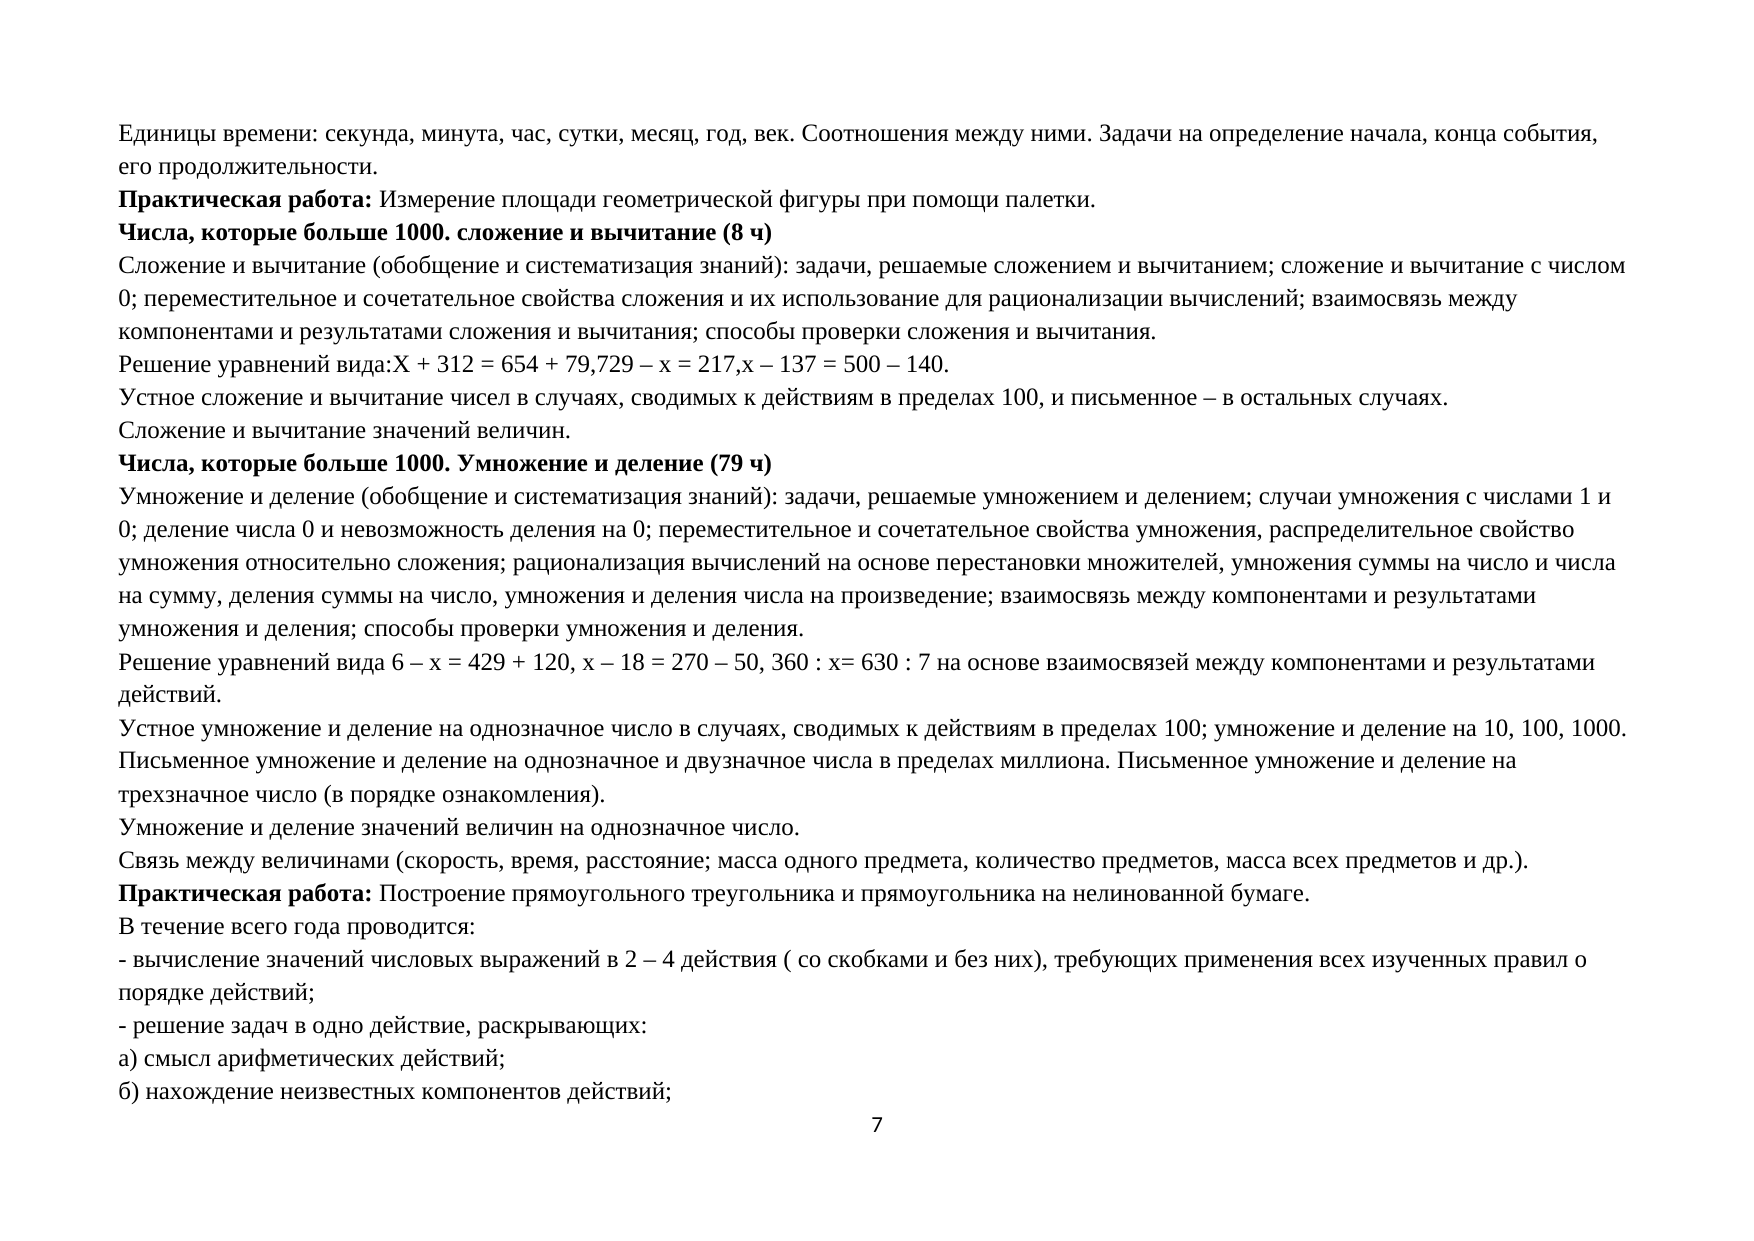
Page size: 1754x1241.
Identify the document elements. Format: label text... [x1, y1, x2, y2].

text Числа, которые больше 1000. сложение и вычитание (8 ч) [118, 217, 1636, 246]
text - вычисление значений числовых выражений в 2 – 4 действия ( со скобками и без них), требующих применения всех изученных правил о порядке действий; [118, 944, 1636, 1006]
text Умножение и деление (обобщение и систематизация знаний): задачи, решаемые умножением и делением; случаи умножения с числами 1 и 0; деление числа 0 и невозможность деления на 0; переместительное и сочетательное свойства умножения, распределительное свойство умножения относительно сложения; рационализация вычислений на основе перестановки множителей, умножения суммы на число и числа на сумму, деления суммы на число, умножения и деления числа на произведение; взаимосвязь между компонентами и результатами умножения и деления; способы проверки умножения и деления. [118, 481, 1636, 642]
text Единицы времени: секунда, минута, час, сутки, месяц, год, век. Соотношения между ними. Задачи на определение начала, конца события, его продолжительности. [118, 118, 1636, 180]
text Числа, которые больше 1000. Умножение и деление (79 ч) [118, 448, 1636, 477]
text Умножение и деление значений величин на однозначное число. [118, 812, 1636, 840]
text Устное умножение и деление на однозначное число в случаях, сводимых к действиям в пределах 100; умножение и деление на 10, 100, 1000. [118, 713, 1636, 741]
text В течение всего года проводится: [118, 911, 1636, 939]
text Связь между величинами (скорость, время, расстояние; масса одного предмета, количество предметов, масса всех предметов и др.). [118, 845, 1636, 873]
text б) нахождение неизвестных компонентов действий; [118, 1076, 1636, 1104]
text Устное сложение и вычитание чисел в случаях, сводимых к действиям в пределах 100, и письменное – в остальных случаях. [118, 382, 1636, 411]
text Сложение и вычитание (обобщение и систематизация знаний): задачи, решаемые сложением и вычитанием; сложение и вычитание с числом 0; переместительное и сочетательное свойства сложения и их использование для рационализации вычислений; взаимосвязь между компонентами и результатами сложения и вычитания; способы проверки сложения и вычитания. [118, 250, 1636, 345]
text а) смысл арифметических действий; [118, 1043, 1636, 1072]
text Практическая работа: Измерение площади геометрической фигуры при помощи палетки. [118, 184, 1636, 213]
text Практическая работа: Построение прямоугольного треугольника и прямоугольника на нелинованной бумаге. [118, 878, 1636, 906]
text - решение задач в одно действие, раскрывающих: [118, 1010, 1636, 1038]
text Сложение и вычитание значений величин. [118, 415, 1636, 444]
text Решение уравнений вида 6 – х = 429 + 120, х – 18 = 270 – 50, 360 : х= 630 : 7 на основе взаимосвязей между компонентами и результатами действий. [118, 647, 1636, 708]
text Письменное умножение и деление на однозначное и двузначное числа в пределах миллиона. Письменное умножение и деление на трехзначное число (в порядке ознакомления). [118, 746, 1636, 807]
text Решение уравнений вида:Х + 312 = 654 + 79,729 – х = 217,х – 137 = 500 – 140. [118, 349, 1636, 378]
